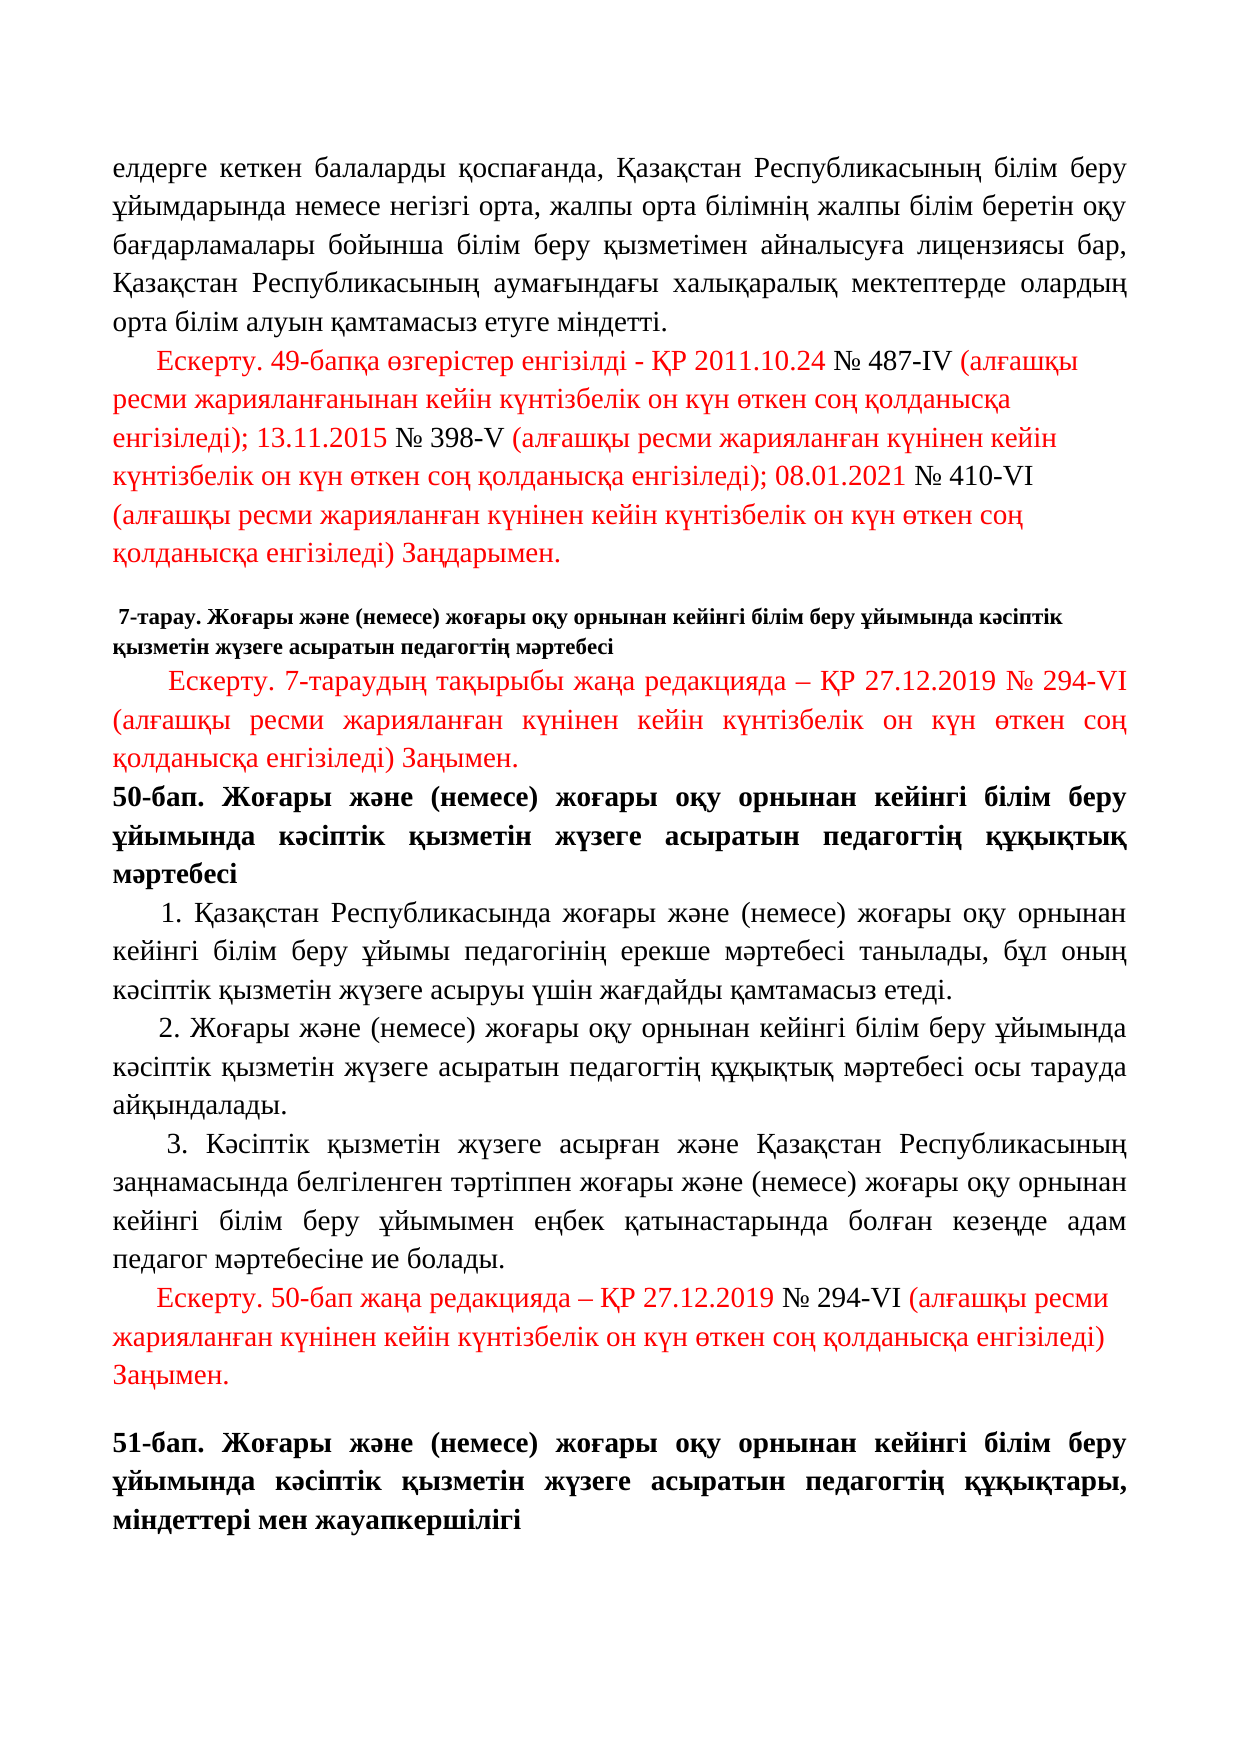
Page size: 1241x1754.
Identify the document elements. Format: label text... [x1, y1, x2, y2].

text Ескерту. 7-тараудың тақырыбы жаңа редакцияда – ҚР 27.12.2019 № 294-VІ (алғашқы ресми жарияланған күнінен кейін күнтізбелік он күн өткен соң қолданысқа енгізіледі) Заңымен. [112, 663, 1128, 774]
text 2. Жоғары және (немесе) жоғары оқу орнынан кейінгі білім беру ұйымында кәсіптік қызметін жүзеге асыратын педагогтің құқықтық мәртебесі осы тарауда айқындалады. [112, 1010, 1128, 1121]
text Ескерту. 49-бапқа өзгерістер енгізілді - ҚР 2011.10.24 № 487-ІV (алғашқы ресми жарияланғанынан кейін күнтiзбелiк он күн өткен соң қолданысқа енгiзiледi); 13.11.2015 № 398-V (алғашқы ресми жарияланған күнінен кейін күнтізбелік он күн өткен соң қолданысқа енгізіледі); 08.01.2021 № 410-VI (алғашқы ресми жарияланған күнінен кейін күнтізбелік он күн өткен соң қолданысқа енгізіледі) Заңдарымен. [112, 343, 1128, 599]
text 50-бап. Жоғары және (немесе) жоғары оқу орнынан кейінгі білім беру ұйымында кәсіптік қызметін жүзеге асыратын педагогтің құқықтық мәртебесі [112, 779, 1128, 890]
text 51-бап. Жоғары және (немесе) жоғары оқу орнынан кейінгі білім беру ұйымында кәсіптік қызметін жүзеге асыратын педагогтің құқықтары, міндеттері мен жауапкершілігі [112, 1425, 1128, 1535]
text 1. Қазақстан Республикасында жоғары және (немесе) жоғары оқу орнынан кейінгі білім беру ұйымы педагогінің ерекше мәртебесі танылады, бұл оның кәсіптік қызметін жүзеге асыруы үшін жағдайды қамтамасыз етеді. [112, 895, 1128, 1005]
text 7-тарау. Жоғары және (немесе) жоғары оқу орнынан кейінгі білім беру ұйымында кәсіптік қызметін жүзеге асыратын педагогтің мәртебесі [112, 603, 1128, 659]
text Ескерту. 50-бап жаңа редакцияда – ҚР 27.12.2019 № 294-VІ (алғашқы ресми жарияланған күнінен кейін күнтізбелік он күн өткен соң қолданысқа енгізіледі) Заңымен. [112, 1280, 1128, 1421]
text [112, 150, 1128, 338]
text 3. Кәсіптік қызметін жүзеге асырған және Қазақстан Республикасының заңнамасында белгіленген тәртіппен жоғары және (немесе) жоғары оқу орнынан кейінгі білім беру ұйымымен еңбек қатынастарында болған кезеңде адам педагог мәртебесіне ие болады. [112, 1126, 1128, 1275]
